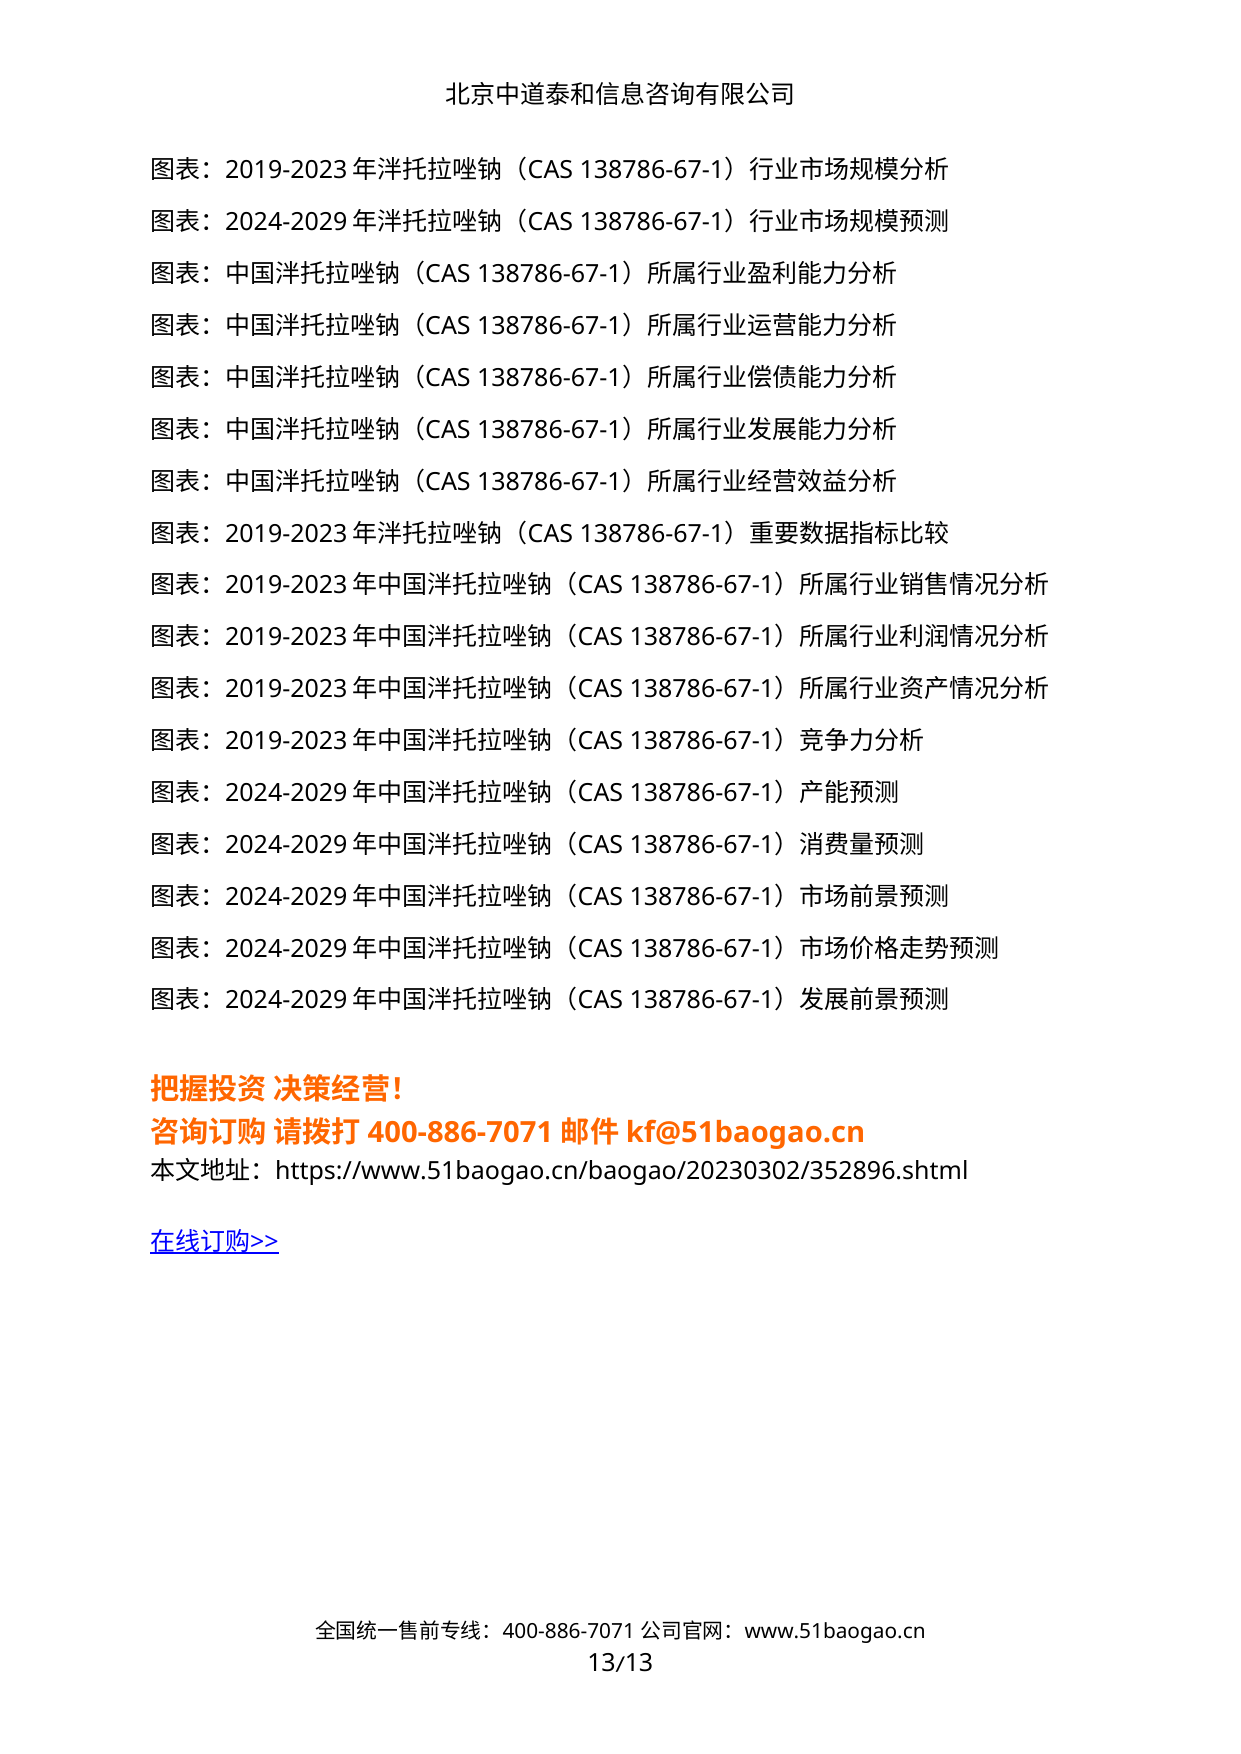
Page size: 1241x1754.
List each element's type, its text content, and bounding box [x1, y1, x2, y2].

text 图表：中国泮托拉唑钠（CAS 138786-67-1）所属行业偿债能力分析 [150, 357, 1090, 394]
text 图表：中国泮托拉唑钠（CAS 138786-67-1）所属行业发展能力分析 [150, 409, 1090, 446]
text 图表：2024-2029年中国泮托拉唑钠（CAS 138786-67-1）消费量预测 [150, 824, 1090, 861]
text 图表：2024-2029年中国泮托拉唑钠（CAS 138786-67-1）市场价格走势预测 [150, 928, 1090, 964]
text 把握投资 决策经营！咨询订购 请拨打 400-886-7071 邮件 kf@51baogao.cn本文地址：https://www.51baogao.cn/baogao/20230302/352896.shtml [150, 1032, 1090, 1187]
text 图表：2019-2023年中国泮托拉唑钠（CAS 138786-67-1）所属行业销售情况分析 [150, 565, 1090, 601]
text 图表：2024-2029年中国泮托拉唑钠（CAS 138786-67-1）市场前景预测 [150, 876, 1090, 912]
text 图表：2019-2023年泮托拉唑钠（CAS 138786-67-1）重要数据指标比较 [150, 513, 1090, 549]
text 图表：中国泮托拉唑钠（CAS 138786-67-1）所属行业运营能力分析 [150, 306, 1090, 342]
text 图表：2024-2029年中国泮托拉唑钠（CAS 138786-67-1）发展前景预测 [150, 980, 1090, 1016]
text 图表：2019-2023年中国泮托拉唑钠（CAS 138786-67-1）竞争力分析 [150, 721, 1090, 757]
text 图表：2019-2023年中国泮托拉唑钠（CAS 138786-67-1）所属行业利润情况分析 [150, 617, 1090, 653]
text 图表：2024-2029年中国泮托拉唑钠（CAS 138786-67-1）产能预测 [150, 772, 1090, 809]
text 图表：2019-2023年中国泮托拉唑钠（CAS 138786-67-1）所属行业资产情况分析 [150, 669, 1090, 705]
text 图表：2024-2029年泮托拉唑钠（CAS 138786-67-1）行业市场规模预测 [150, 202, 1090, 238]
text 在线订购>> [150, 1187, 1090, 1257]
text 图表：2019-2023年泮托拉唑钠（CAS 138786-67-1）行业市场规模分析 [150, 150, 1090, 186]
text 图表：中国泮托拉唑钠（CAS 138786-67-1）所属行业经营效益分析 [150, 461, 1090, 497]
text 图表：中国泮托拉唑钠（CAS 138786-67-1）所属行业盈利能力分析 [150, 254, 1090, 290]
